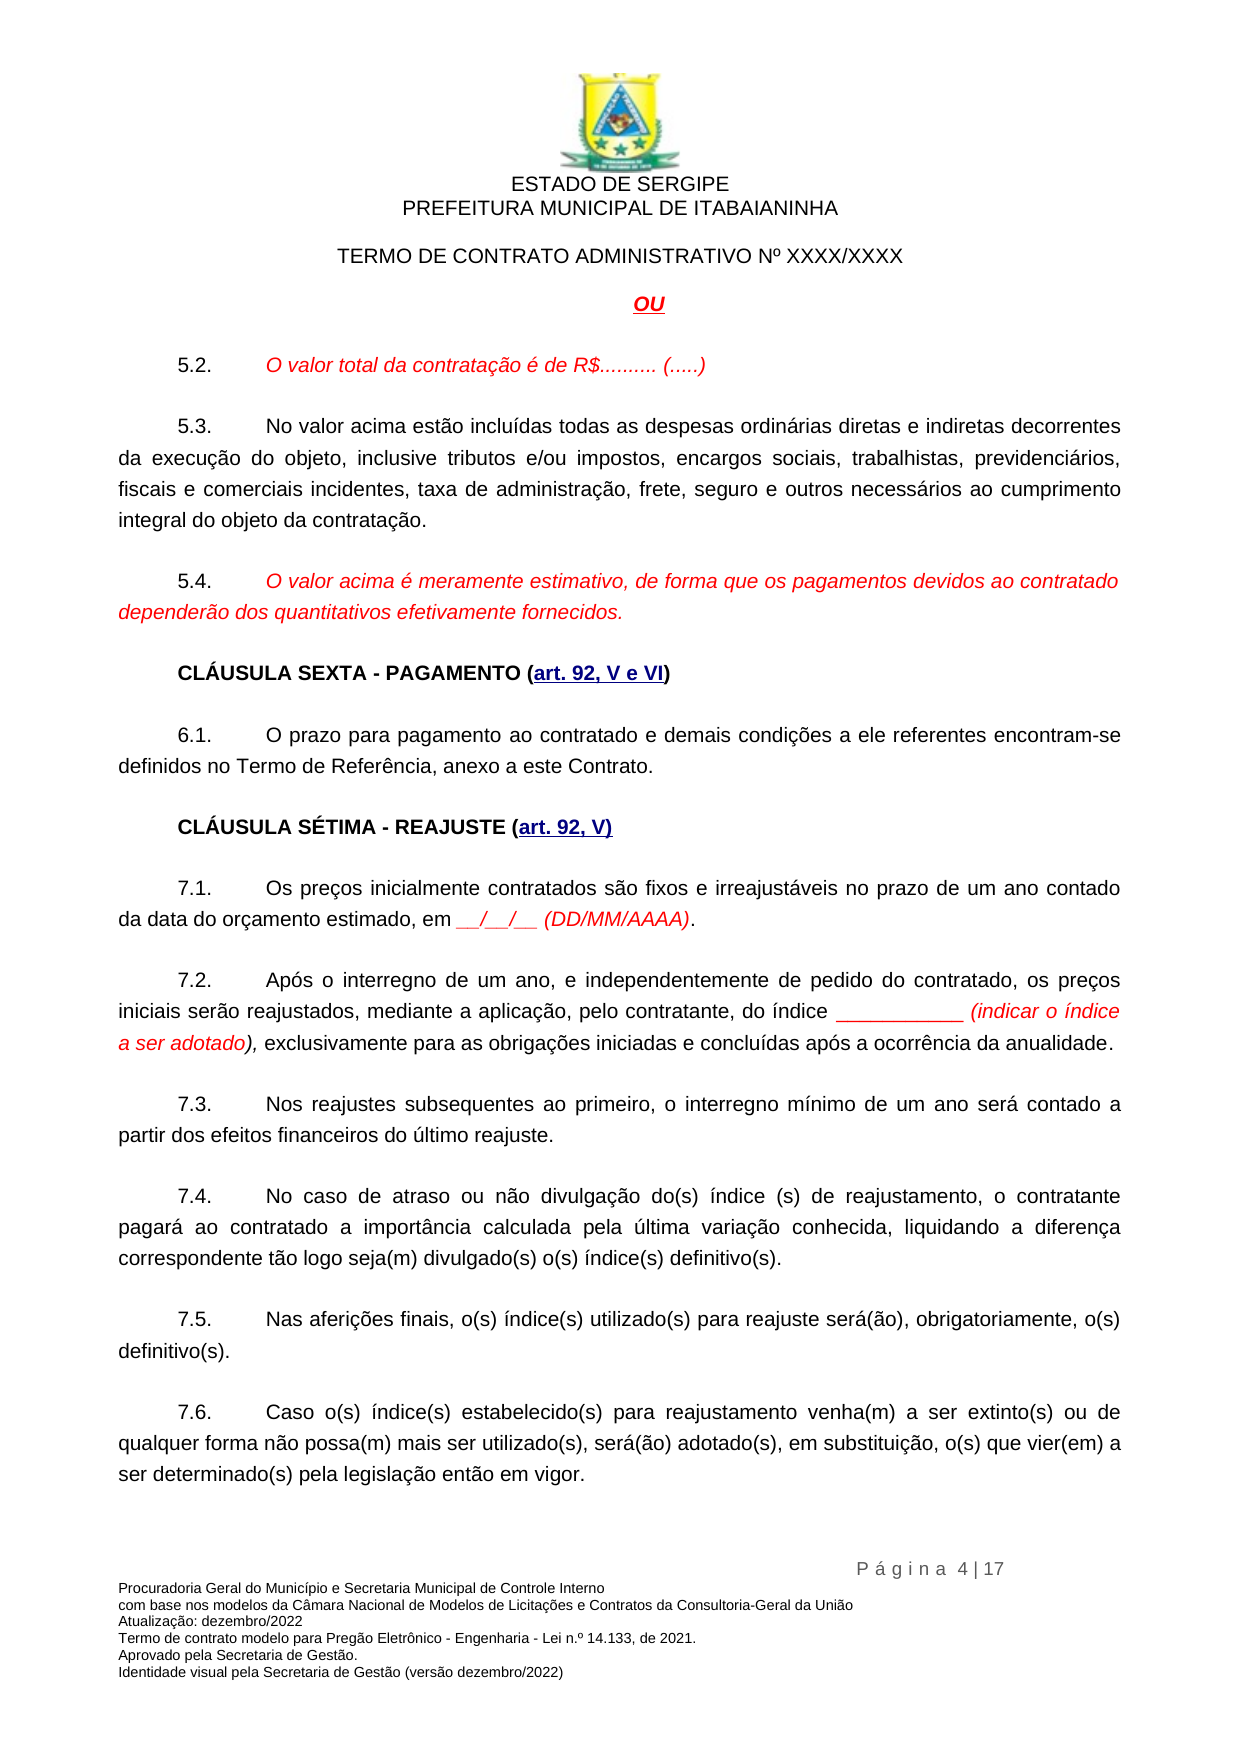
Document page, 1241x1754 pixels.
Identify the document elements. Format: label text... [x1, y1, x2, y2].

text CLÁUSULA SÉTIMA - REAJUSTE (art. 92, V) [118, 815, 1122, 839]
text OU [118, 292, 1122, 316]
text Caso o(s) índice(s) estabelecido(s) para reajustamento venha(m) a ser extinto(s) ou de qualquer forma não possa(m) mais ser utilizado(s), será(ão) adotado(s), em substituição, o(s) que vier(em) a ser determinado(s) pela legislação então em vigor. [118, 1399, 1122, 1486]
text Após o interregno de um ano, e independentemente de pedido do contratado, os preços iniciais serão reajustados, mediante a aplicação, pelo contratante, do índice ___________ (indicar o índice a ser adotado), exclusivamente para as obrigações iniciadas e concluídas após a ocorrência da anualidade. [118, 968, 1122, 1054]
text O prazo para pagamento ao contratado e demais condições a ele referentes encontram-se definidos no Termo de Referência, anexo a este Contrato. [118, 722, 1122, 777]
text Nos reajustes subsequentes ao primeiro, o interregno mínimo de um ano será contado a partir dos efeitos financeiros do último reajuste. [118, 1092, 1122, 1147]
text CLÁUSULA SEXTA - PAGAMENTO (art. 92, V e VI) [118, 661, 1122, 685]
text No caso de atraso ou não divulgação do(s) índice (s) de reajustamento, o contratante pagará ao contratado a importância calculada pela última variação conhecida, liquidando a diferença correspondente tão logo seja(m) divulgado(s) o(s) índice(s) definitivo(s). [118, 1184, 1122, 1270]
picture [560, 73, 681, 173]
text O valor total da contratação é de R$.......... (.....) [118, 353, 1122, 377]
text No valor acima estão incluídas todas as despesas ordinárias diretas e indiretas decorrentes da execução do objeto, inclusive tributos e/ou impostos, encargos sociais, trabalhistas, previdenciários, fiscais e comerciais incidentes, taxa de administração, frete, seguro e outros necessários ao cumprimento integral do objeto da contratação. [118, 414, 1122, 532]
text Os preços inicialmente contratados são fixos e irreajustáveis no prazo de um ano contado da data do orçamento estimado, em __/__/__ (DD/MM/AAAA). [118, 876, 1122, 931]
text Nas aferições finais, o(s) índice(s) utilizado(s) para reajuste será(ão), obrigatoriamente, o(s) definitivo(s). [118, 1307, 1122, 1362]
text O valor acima é meramente estimativo, de forma que os pagamentos devidos ao contratado dependerão dos quantitativos efetivamente fornecidos. [118, 569, 1122, 624]
